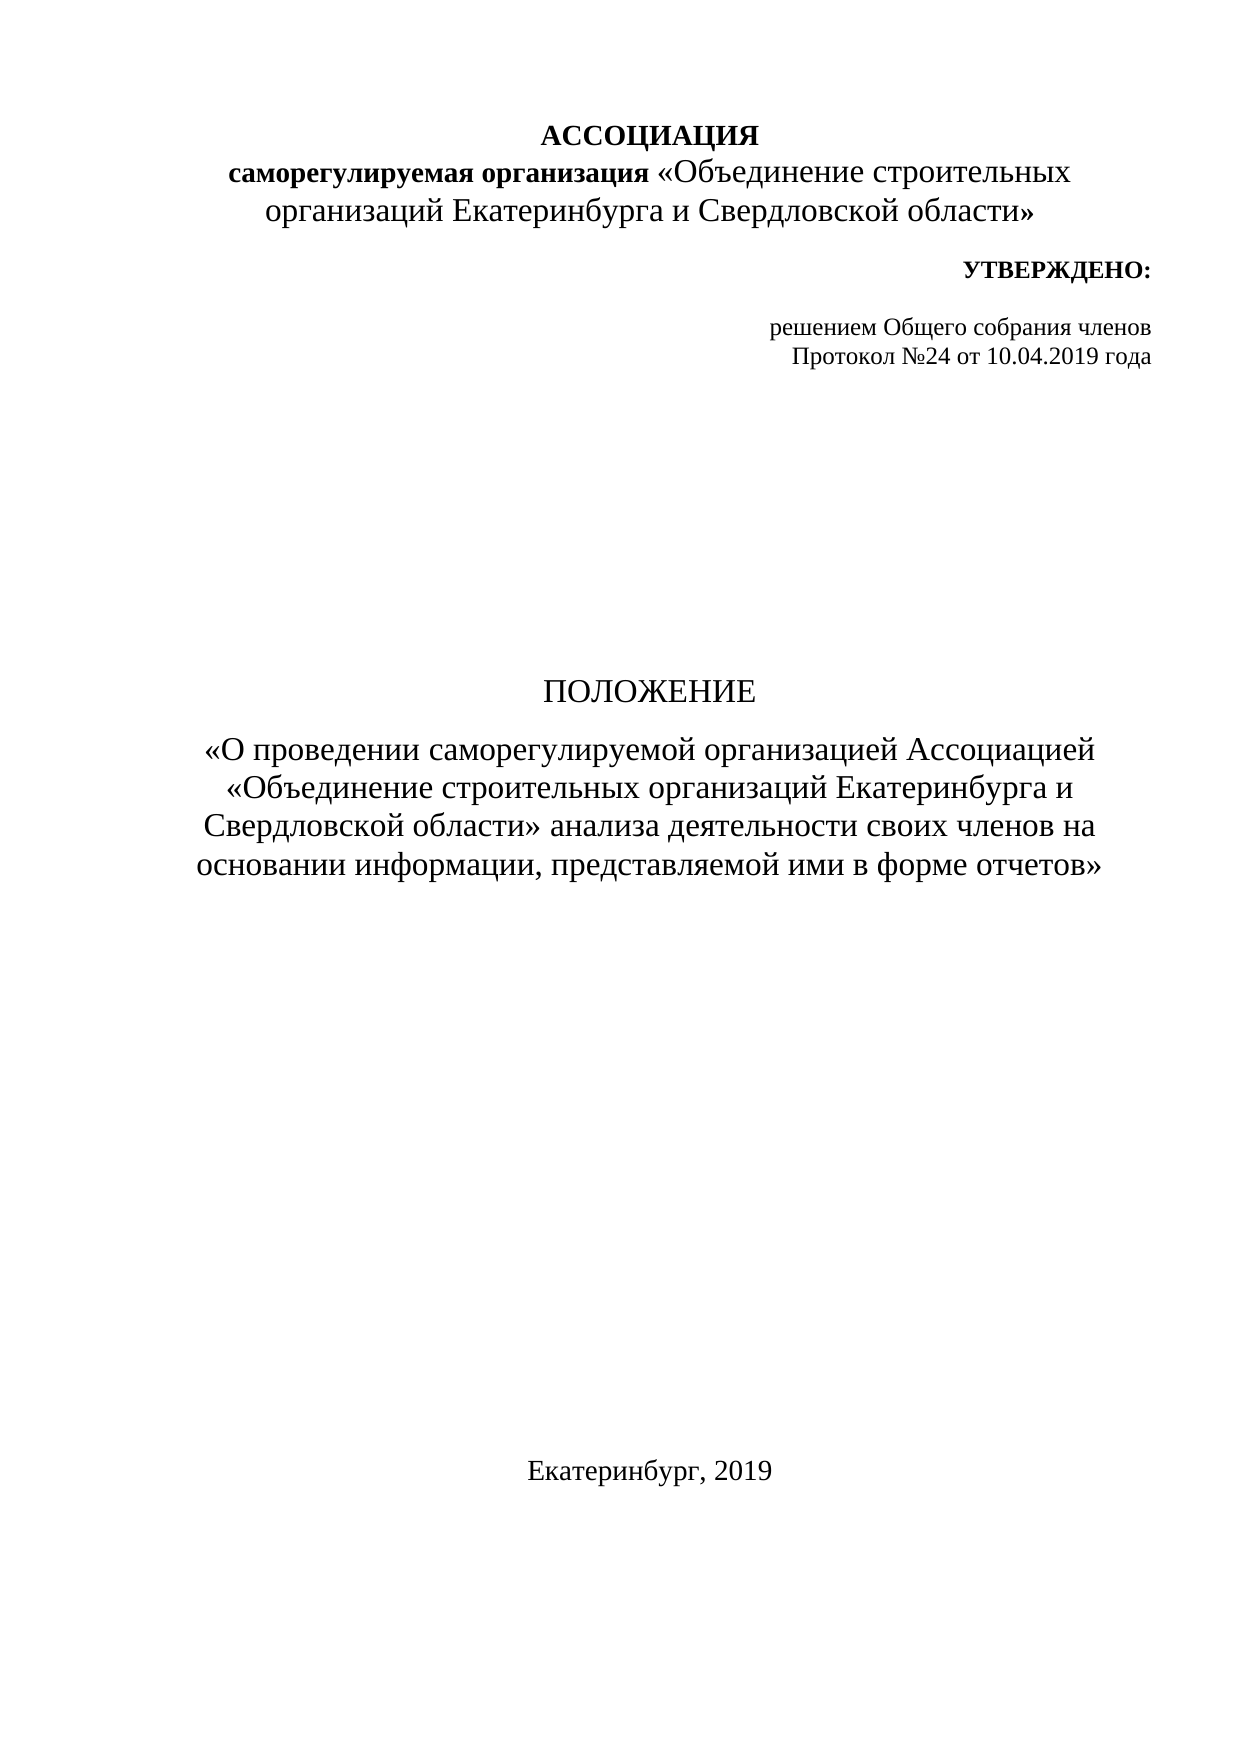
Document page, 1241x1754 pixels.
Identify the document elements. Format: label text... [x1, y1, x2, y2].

text УТВЕРЖДЕНО: [148, 255, 1152, 283]
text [148, 1453, 1152, 1486]
text Протокол №24 от 10.04.2019 года [148, 341, 1152, 370]
text решением Общего собрания членов [148, 312, 1152, 341]
text АССОЦИАЦИЯ [148, 118, 1152, 152]
text саморегулируемая организация «Объединение строительных организаций Екатеринбурга и Свердловской области» [148, 152, 1152, 228]
text ПОЛОЖЕНИЕ [148, 672, 1152, 710]
text «О проведении саморегулируемой организацией Ассоциацией «Объединение строительных организаций Екатеринбурга и Свердловской области» анализа деятельности своих членов на основании информации, представляемой ими в форме отчетов» [148, 729, 1152, 882]
